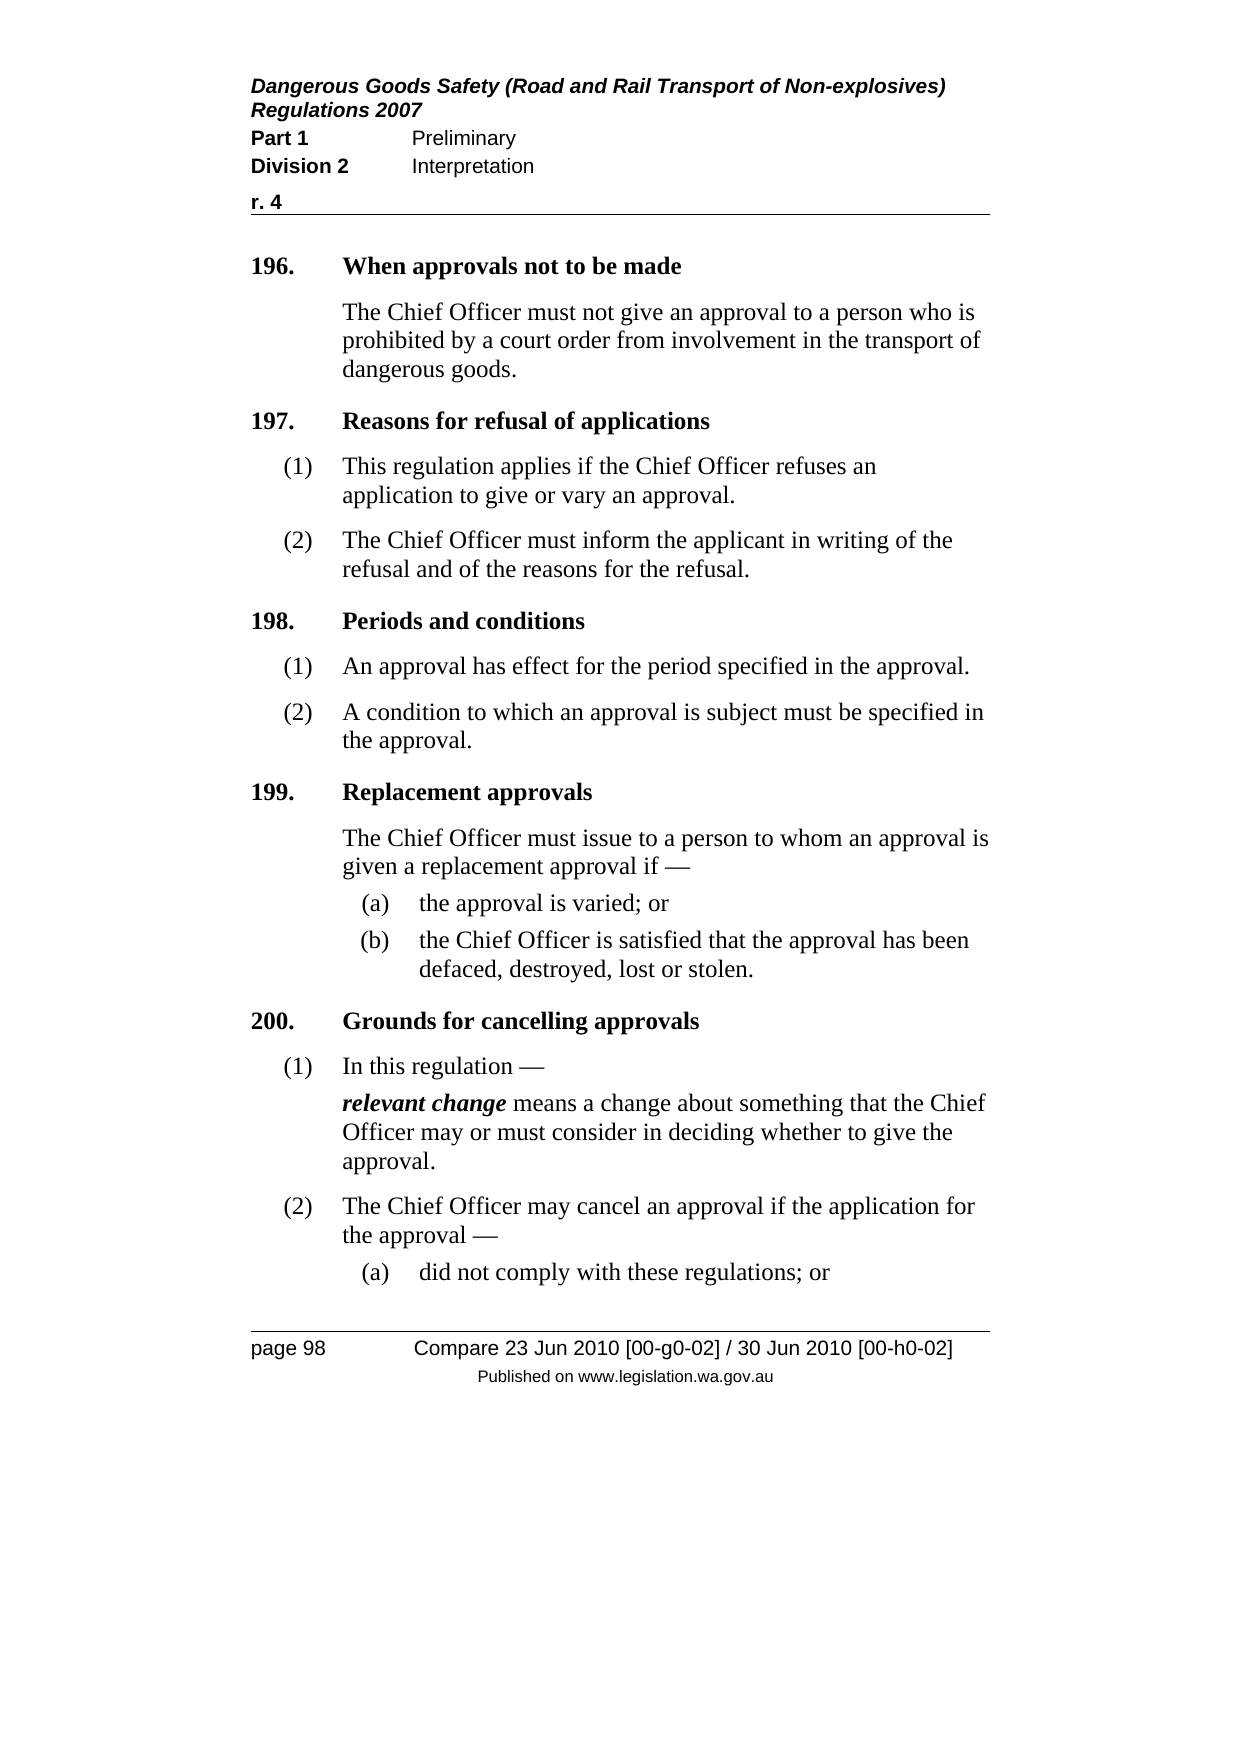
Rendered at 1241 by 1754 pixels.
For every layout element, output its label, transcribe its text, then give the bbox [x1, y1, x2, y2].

text (2) A condition to which an approval is subject must be specified in the approval. [251, 697, 990, 754]
subtitle 200. Grounds for cancelling approvals [251, 1006, 990, 1035]
text (1) An approval has effect for the period specified in the approval. [251, 651, 990, 680]
text relevant change means a change about something that the Chief Officer may or must consider in deciding whether to give the approval. [251, 1088, 990, 1175]
text (1) In this regulation — [251, 1051, 990, 1080]
subtitle 196. When approvals not to be made [251, 251, 990, 280]
text (a) did not comply with these regulations; or [251, 1257, 990, 1286]
text (a) the approval is varied; or [251, 888, 990, 917]
text The Chief Officer must issue to a person to whom an approval is given a replacement approval if — [251, 823, 990, 880]
subtitle 197. Reasons for refusal of applications [251, 406, 990, 435]
subtitle 199. Replacement approvals [251, 777, 990, 806]
text (b) the Chief Officer is satisfied that the approval has been defaced, destroyed, lost or stolen. [251, 926, 990, 983]
text The Chief Officer must not give an approval to a person who is prohibited by a court order from involvement in the transport of dangerous goods. [251, 297, 990, 383]
text (1) This regulation applies if the Chief Officer refuses an application to give or vary an approval. [251, 451, 990, 509]
subtitle 198. Periods and conditions [251, 606, 990, 635]
text (2) The Chief Officer may cancel an approval if the application for the approval — [251, 1191, 990, 1249]
text (2) The Chief Officer must inform the applicant in writing of the refusal and of the reasons for the refusal. [251, 526, 990, 583]
